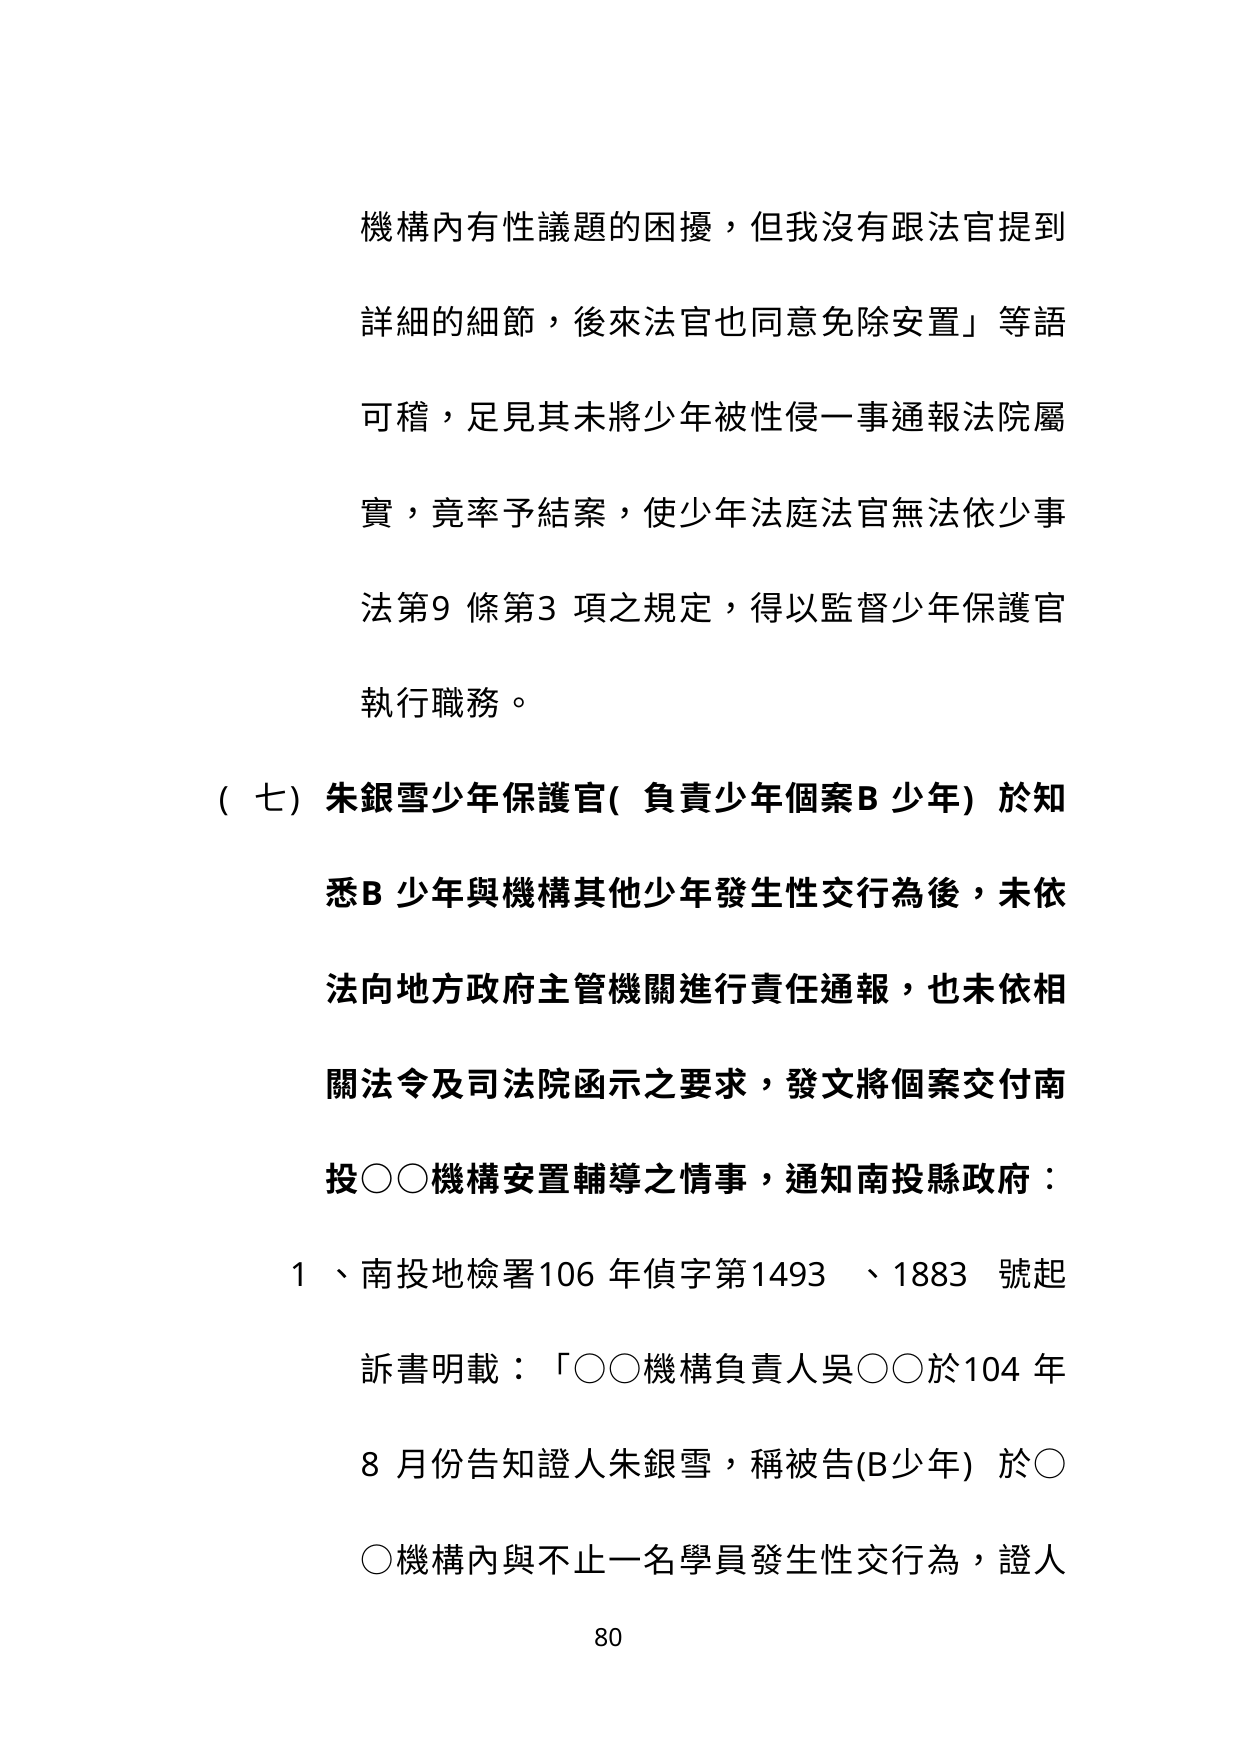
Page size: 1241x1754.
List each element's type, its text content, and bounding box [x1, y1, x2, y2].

subtitle 南投地檢署106年偵字第1493、1883號起訴書明載：「○○機構負責人吳○○於104年8月份告知證人朱銀雪，稱被告(B少年)於○○機構內與不止一名學員發生性交行為，證人朱銀雪知悉後，請吳○○向屏東地院聲請核發勸導書，並提醒吳○○務必另行通報」。 [272, 1224, 1069, 1605]
subtitle 朱銀雪少年保護官(負責少年個案B少年)於知悉B少年與機構其他少年發生性交行為後，未依法向地方政府主管機關進行責任通報，也未依相關法令及司法院函示之要求，發文將個案交付南投○○機構安置輔導之情事，通知南投縣政府： [219, 748, 1069, 1224]
